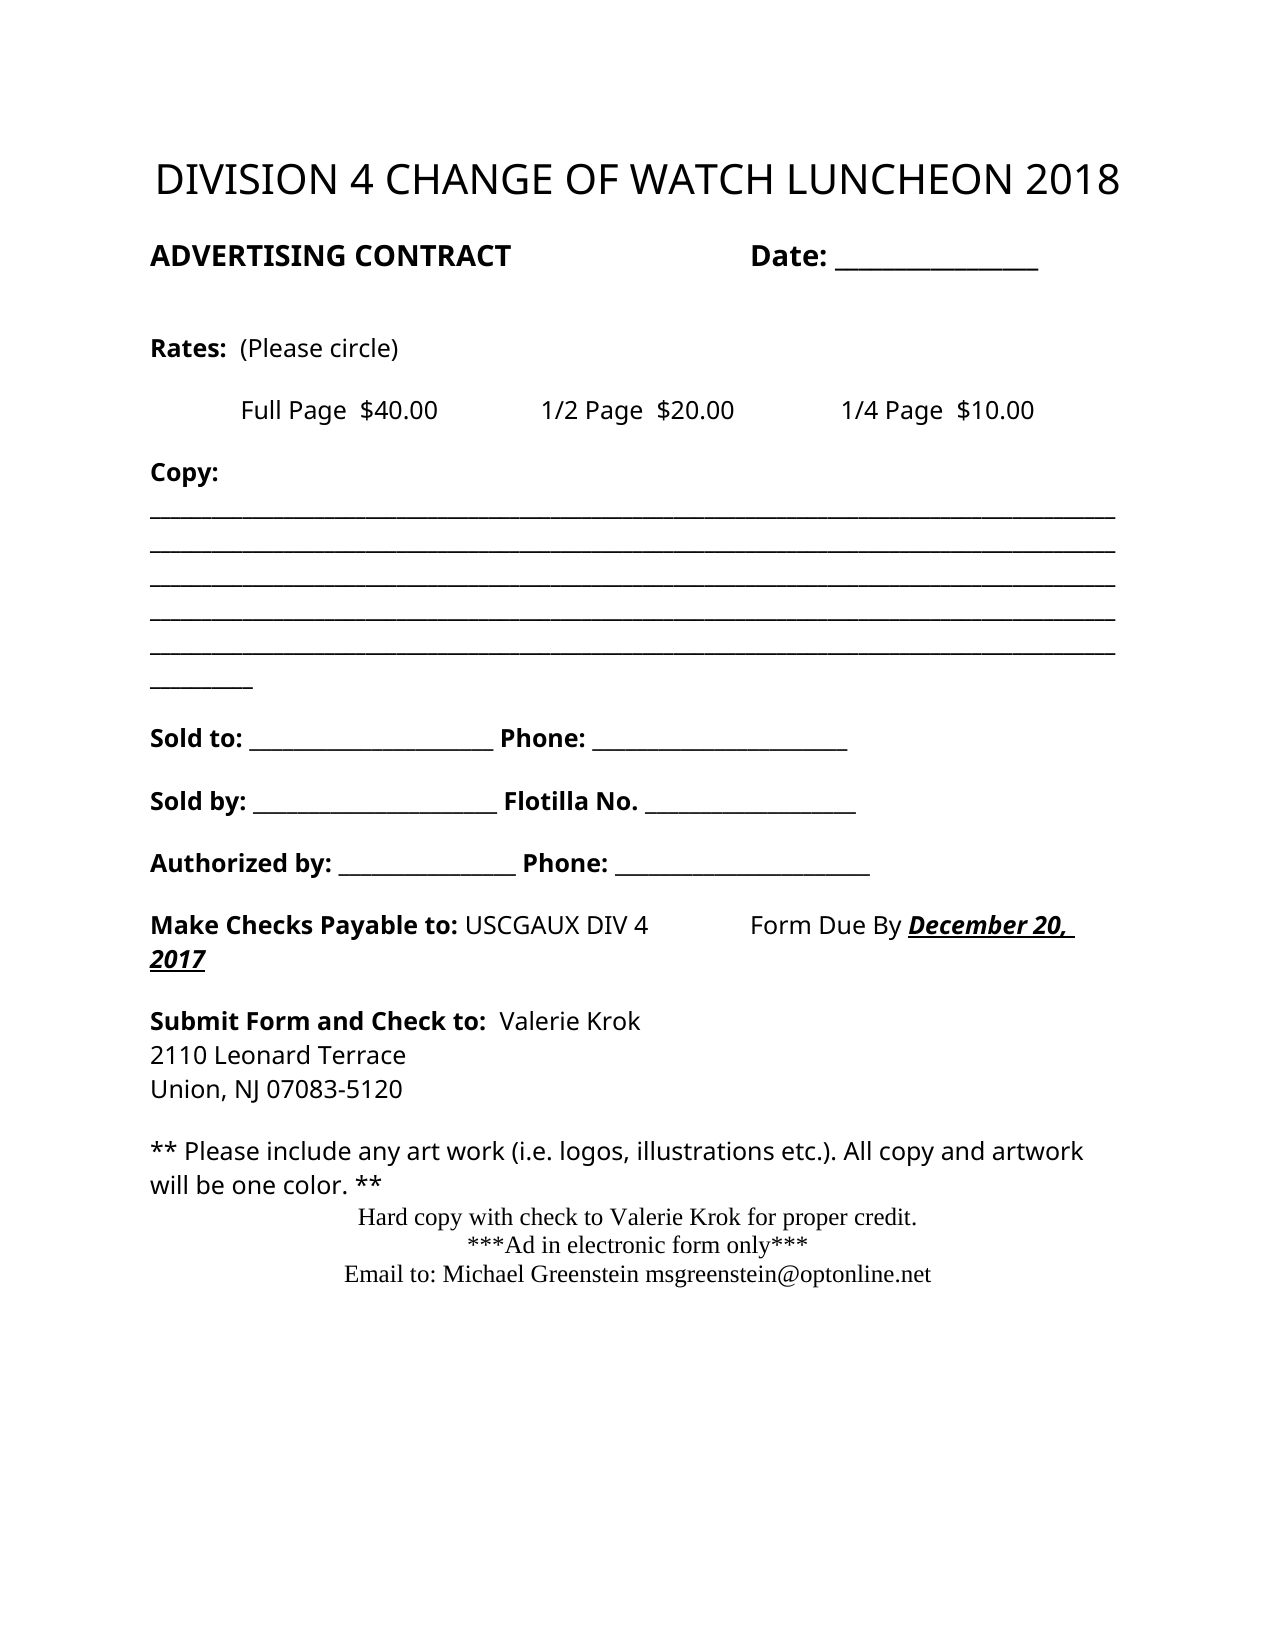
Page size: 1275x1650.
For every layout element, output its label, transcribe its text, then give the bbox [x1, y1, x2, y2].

text DIVISION 4 CHANGE OF WATCH LUNCHEON 2018 [150, 150, 1125, 207]
text ________________________________________________________________________________________________________________________________________________________________________________________________________________________________________________________________________________________________________________________________________________________________________________________________________________________________________________________________________________________________ [150, 489, 1125, 693]
text Union, NJ 07083-5120 [150, 1072, 1125, 1106]
text 2110 Leonard Terrace [150, 1038, 1125, 1072]
text Email to: Michael Greenstein msgreenstein@optonline.net [150, 1259, 1125, 1288]
text ADVERTISING CONTRACT Date: _________________ [150, 235, 1125, 274]
text Copy: [150, 455, 1125, 489]
text Authorized by: ________________ Phone: _______________________ [150, 845, 1125, 879]
text ***Ad in electronic form only*** [150, 1231, 1125, 1259]
text Sold by: ______________________ Flotilla No. ___________________ [150, 783, 1125, 817]
text ** Please include any art work (i.e. logos, illustrations etc.). All copy and artwork will be one color. ** [150, 1134, 1125, 1202]
text Sold to: ______________________ Phone: _______________________ [150, 721, 1125, 755]
text Full Page $40.00 1/2 Page $20.00 1/4 Page $10.00 [150, 393, 1125, 427]
text Rates: (Please circle) [150, 331, 1125, 364]
text Submit Form and Check to: Valerie Krok [150, 1003, 1125, 1038]
text Hard copy with check to Valerie Krok for proper credit. [150, 1202, 1125, 1231]
text Make Checks Payable to: USCGAUX DIV 4 Form Due By December 20, 2017 [150, 907, 1125, 976]
